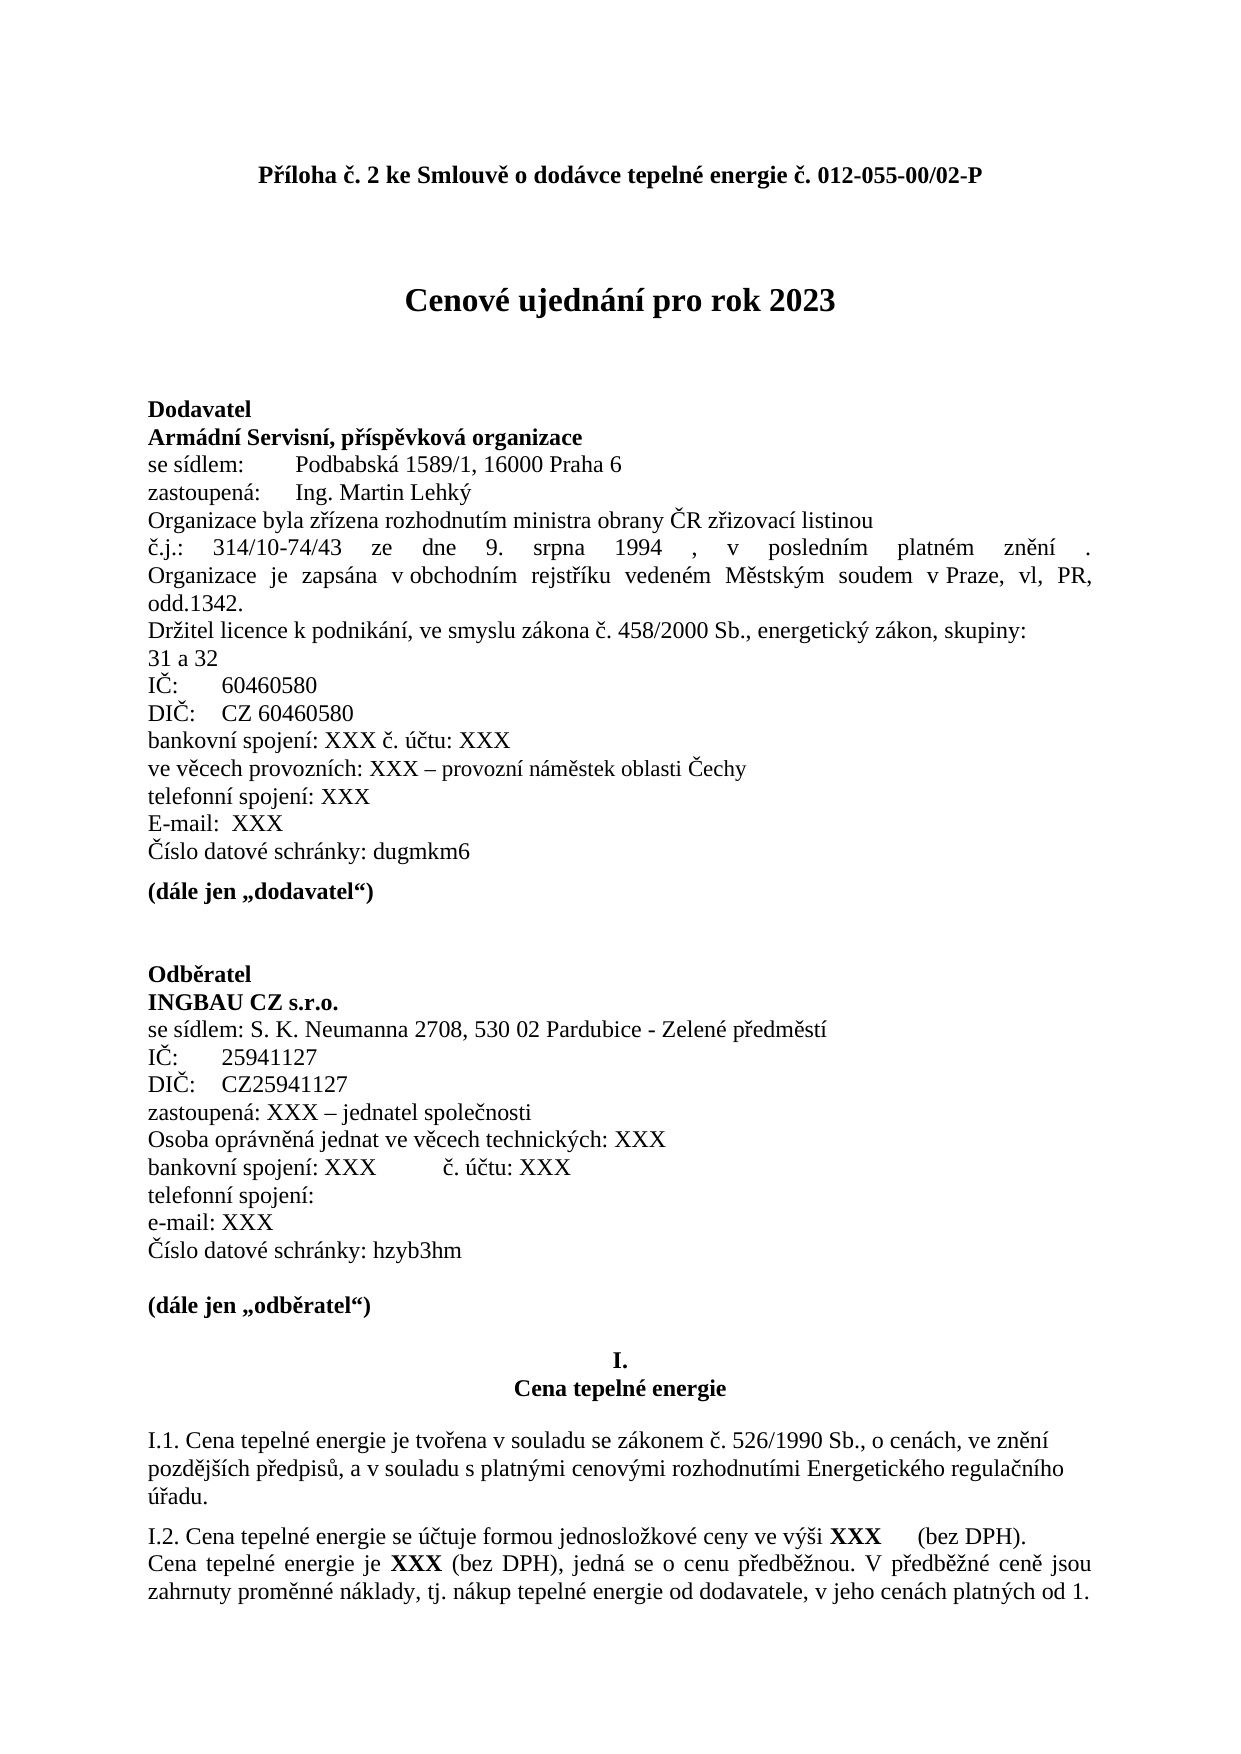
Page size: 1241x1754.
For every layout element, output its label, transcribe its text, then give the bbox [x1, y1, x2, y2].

text Organizace byla zřízena rozhodnutím ministra obrany ČR zřizovací listinou [148, 506, 1093, 533]
text 31 a 32 [148, 644, 1093, 671]
text Číslo datové schránky: hzyb3hm [148, 1236, 1093, 1263]
text (dále jen „dodavatel“) [148, 877, 1093, 905]
text Odběratel [148, 960, 1093, 987]
text Armádní Servisní, příspěvková organizace [148, 423, 1093, 451]
text Dodavatel [148, 395, 1093, 423]
text ve věcech provozních: XXX – provozní náměstek oblasti Čechy [148, 754, 1093, 782]
text se sídlem: Podbabská 1589/1, 16000 Praha 6 [148, 451, 1093, 478]
text I.2. Cena tepelné energie se účtuje formou jednosložkové ceny ve výši XXX (bez DPH). [148, 1522, 1093, 1549]
text IČ: 25941127 [148, 1043, 1093, 1070]
text DIČ: CZ25941127 [148, 1070, 1093, 1098]
text Příloha č. 2 ke Smlouvě o dodávce tepelné energie č. 012-055-00/02-P [148, 160, 1093, 189]
text (dále jen „odběratel“) [148, 1291, 1093, 1319]
text č.j.: 314/10-74/43 ze dne 9. srpna 1994 , v posledním platném znění . Organizace je zapsána v obchodním rejstříku vedeném Městským soudem v Praze, vl, PR, odd.1342. [148, 533, 1093, 616]
text INGBAU CZ s.r.o. [148, 987, 1093, 1015]
text bankovní spojení: XXX č. účtu: XXX [148, 1153, 1093, 1181]
text Držitel licence k podnikání, ve smyslu zákona č. 458/2000 Sb., energetický zákon, skupiny: [148, 616, 1093, 644]
text I. [148, 1346, 1093, 1374]
text I.1. Cena tepelné energie je tvořena v souladu se zákonem č. 526/1990 Sb., o cenách, ve znění pozdějších předpisů, a v souladu s platnými cenovými rozhodnutími Energetického regulačního úřadu. [148, 1427, 1093, 1509]
text se sídlem: S. K. Neumanna 2708, 530 02 Pardubice - Zelené předměstí [148, 1015, 1093, 1043]
text DIČ: CZ 60460580 [148, 699, 1093, 727]
text telefonní spojení: [148, 1181, 1093, 1208]
text Osoba oprávněná jednat ve věcech technických: XXX [148, 1126, 1093, 1153]
text IČ: 60460580 [148, 671, 1093, 699]
text zastoupená: Ing. Martin Lehký [148, 478, 1093, 506]
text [148, 1549, 1093, 1605]
text E-mail: XXX Číslo datové schránky: dugmkm6 [148, 809, 1093, 864]
text Cena tepelné energie [148, 1374, 1093, 1402]
text bankovní spojení: XXX č. účtu: XXX [148, 727, 1093, 754]
text telefonní spojení: XXX [148, 782, 1093, 809]
text e-mail: XXX [148, 1208, 1093, 1236]
text Cenové ujednání pro rok 2023 [148, 280, 1093, 319]
text zastoupená: XXX – jednatel společnosti [148, 1098, 1093, 1126]
